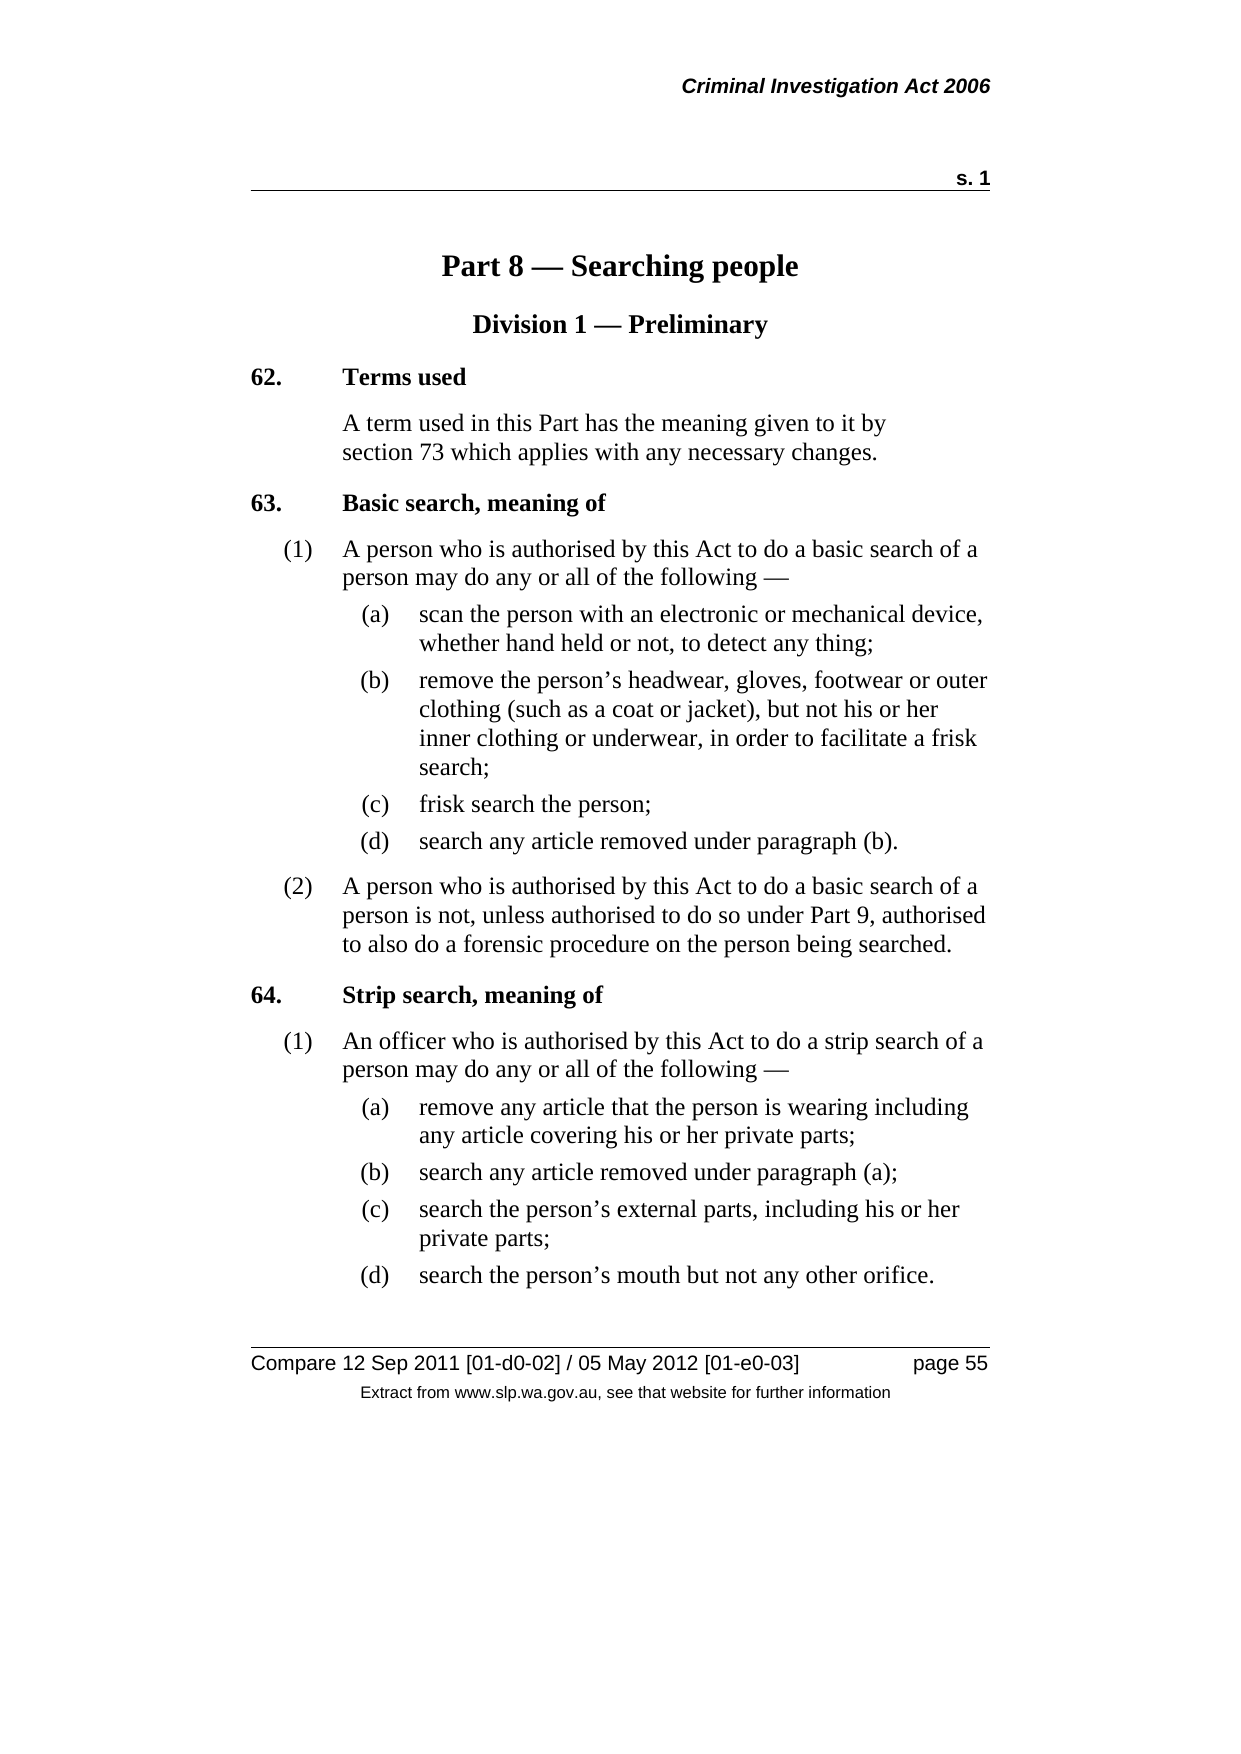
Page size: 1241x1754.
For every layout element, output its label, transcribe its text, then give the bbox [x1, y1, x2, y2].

text (a) remove any article that the person is wearing including any article covering his or her private parts; [251, 1092, 990, 1149]
text (1) An officer who is authorised by this Act to do a strip search of a person may do any or all of the following — [251, 1026, 990, 1083]
text (a) scan the person with an electronic or mechanical device, whether hand held or not, to detect any thing; [251, 599, 990, 657]
text (c) frisk search the person; [251, 789, 990, 817]
subtitle 64. Strip search, meaning of [251, 980, 990, 1009]
text (d) search any article removed under paragraph (b). [251, 826, 990, 854]
text (c) search the person’s external parts, including his or her private parts; [251, 1194, 990, 1252]
text (2) A person who is authorised by this Act to do a basic search of a person is not, unless authorised to do so under Part 9, authorised to also do a forensic procedure on the person being searched. [251, 871, 990, 957]
text (b) search any article removed under paragraph (a); [251, 1157, 990, 1186]
text (1) A person who is authorised by this Act to do a basic search of a person may do any or all of the following — [251, 534, 990, 591]
subtitle Part 8 — Searching people [251, 247, 990, 283]
text (b) remove the person’s headwear, gloves, footwear or outer clothing (such as a coat or jacket), but not his or her inner clothing or underwear, in order to facilitate a frisk search; [251, 665, 990, 780]
subtitle 62. Terms used [251, 362, 990, 391]
subtitle Division 1 — Preliminary [251, 308, 990, 339]
text (d) search the person’s mouth but not any other orifice. [251, 1260, 990, 1289]
subtitle 63. Basic search, meaning of [251, 488, 990, 517]
text A term used in this Part has the meaning given to it by section 73 which applies with any necessary changes. [251, 408, 990, 465]
